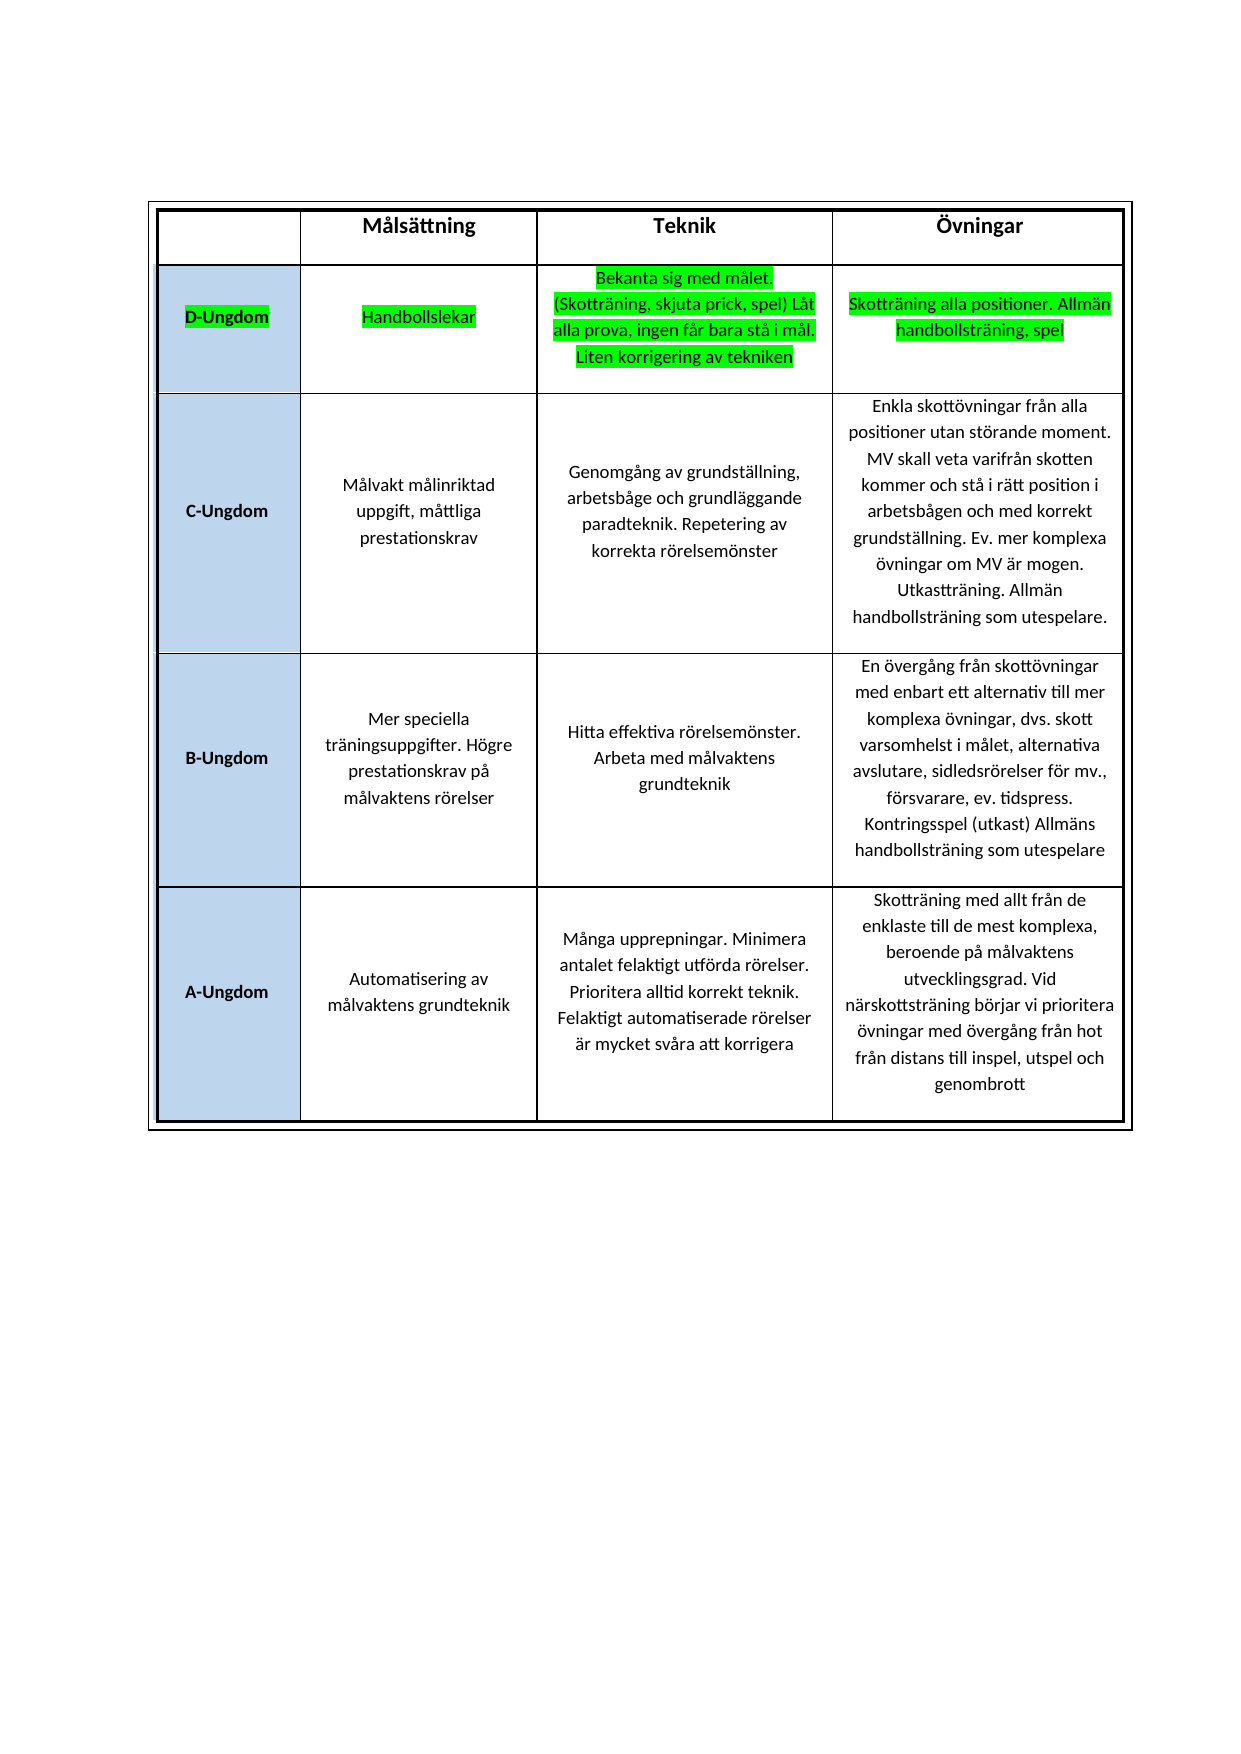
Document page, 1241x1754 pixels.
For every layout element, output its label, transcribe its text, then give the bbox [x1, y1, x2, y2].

table_cell Enkla skottövningar från alla positioner utan störande moment. MV skall veta varifrån skotten kommer och stå i rätt position i arbetsbågen och med korrekt grundställning. Ev. mer komplexa övningar om MV är mogen. Utkastträning. Allmän handbollsträning som utespelare. [833, 394, 1122, 652]
table_cell Skotträning alla positioner. Allmän handbollsträning, spel [833, 266, 1122, 392]
table_header Målsättning [301, 212, 536, 264]
table_cell Skotträning med allt från de enklaste till de mest komplexa, beroende på målvaktens utvecklingsgrad. Vid närskottsträning börjar vi prioritera övningar med övergång från hot från distans till inspel, utspel och genombrott [833, 888, 1122, 1120]
table_cell En övergång från skottövningar med enbart ett alternativ till mer komplexa övningar, dvs. skott varsomhelst i målet, alternativa avslutare, sidledsrörelser för mv., försvarare, ev. tidspress. Kontringsspel (utkast) Allmäns handbollsträning som utespelare [833, 654, 1122, 886]
table_cell Automatisering av målvaktens grundteknik [301, 888, 536, 1120]
table_cell Hitta effektiva rörelsemönster. Arbeta med målvaktens grundteknik [538, 654, 832, 886]
table_cell Många upprepningar. Minimera antalet felaktigt utförda rörelser. Prioritera alltid korrekt teknik. Felaktigt automatiserade rörelser är mycket svåra att korrigera [538, 888, 832, 1120]
table_cell Mer speciella träningsuppgifter. Högre prestationskrav på målvaktens rörelser [301, 654, 536, 886]
table_header Övningar [832, 202, 1127, 264]
table_cell A-Ungdom [159, 888, 300, 1120]
table_cell C-Ungdom [159, 394, 300, 652]
table_cell D-Ungdom [159, 266, 300, 392]
table_header [153, 202, 301, 264]
table_cell Målvakt målinriktad uppgift, måttliga prestationskrav [301, 394, 536, 652]
table_header Teknik [538, 212, 832, 264]
table_cell Handbollslekar [301, 266, 536, 392]
table_cell B-Ungdom [159, 654, 300, 886]
table_cell Genomgång av grundställning, arbetsbåge och grundläggande paradteknik. Repetering av korrekta rörelsemönster [538, 394, 832, 652]
table_cell Bekanta sig med målet. (Skotträning, skjuta prick, spel) Låt alla prova, ingen får bara stå i mål. Liten korrigering av tekniken [538, 266, 832, 392]
